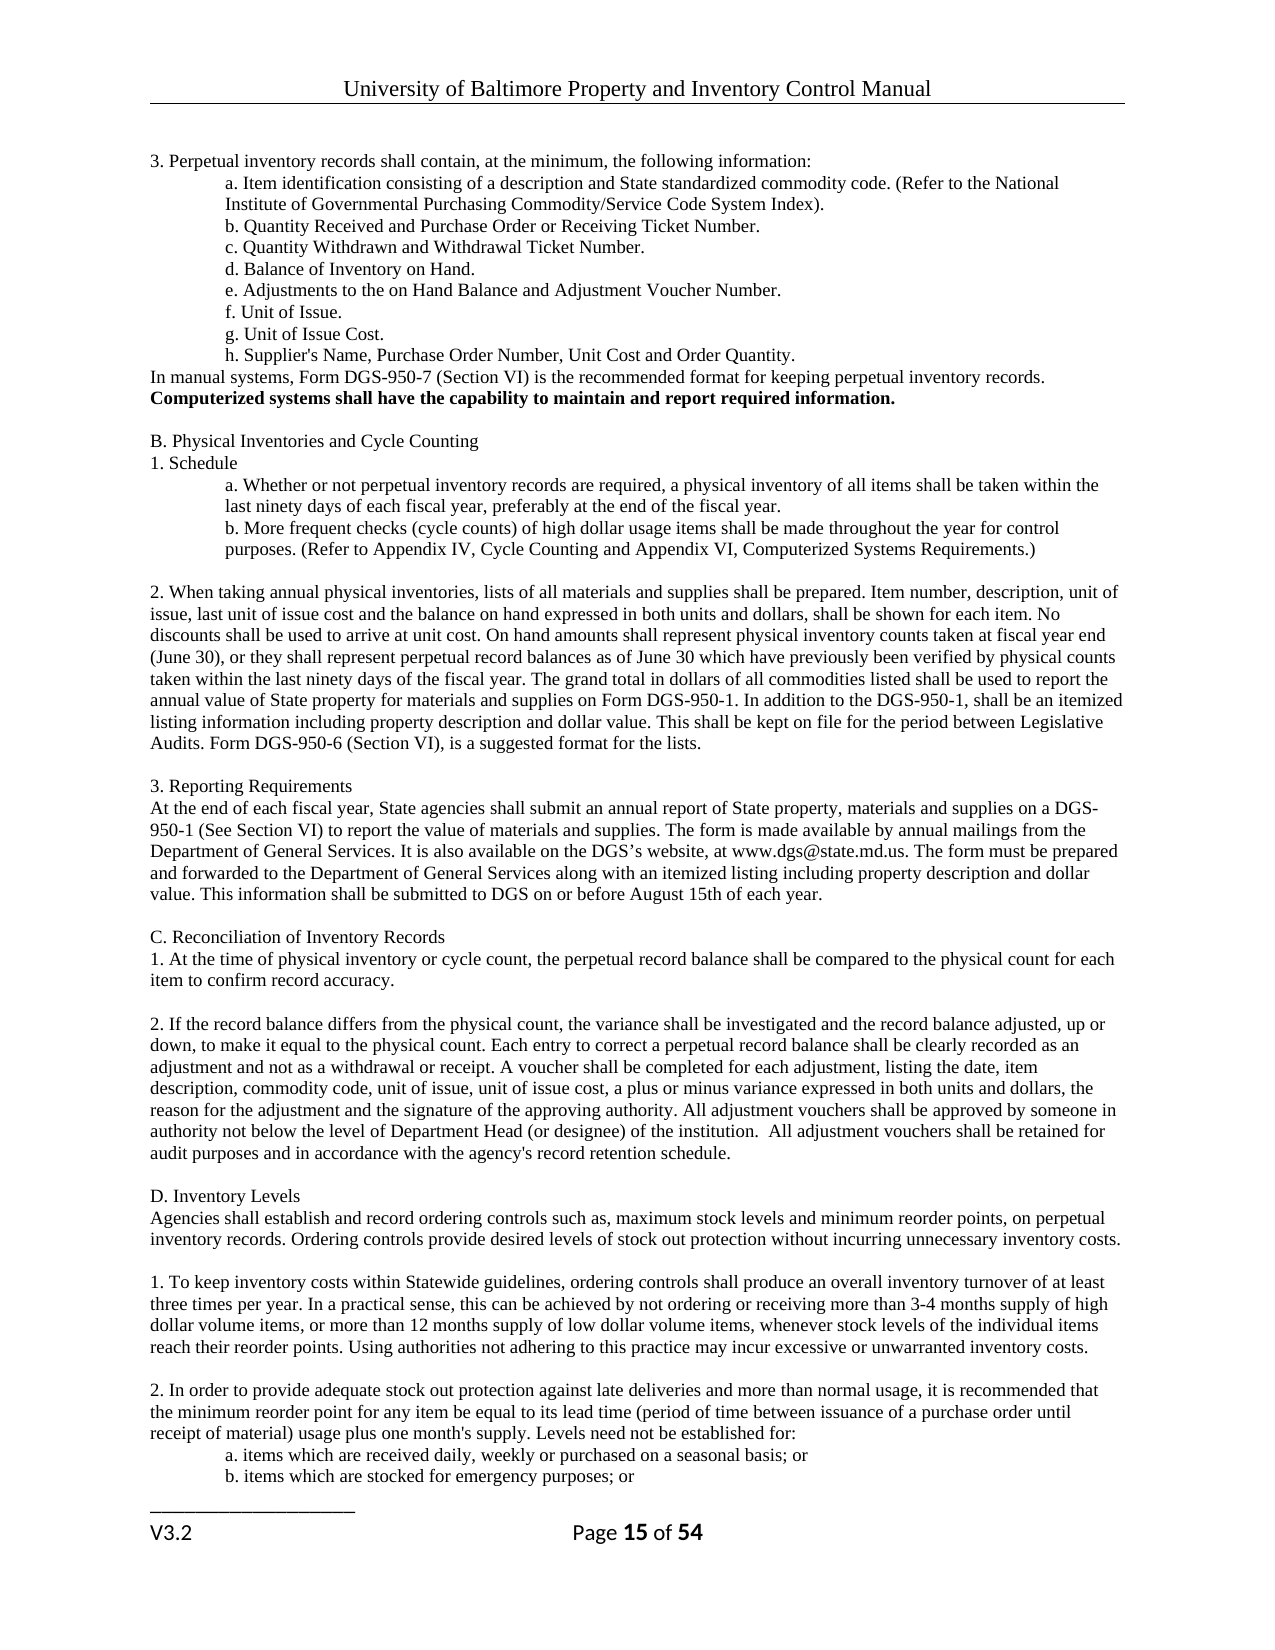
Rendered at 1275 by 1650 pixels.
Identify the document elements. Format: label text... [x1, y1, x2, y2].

text a. Item identification consisting of a description and State standardized commodity code. (Refer to the National Institute of Governmental Purchasing Commodity/Service Code System Index). [225, 172, 1125, 215]
text e. Adjustments to the on Hand Balance and Adjustment Voucher Number. [225, 279, 1125, 301]
text In manual systems, Form DGS-950-7 (Section VI) is the recommended format for keeping perpetual inventory records. Computerized systems shall have the capability to maintain and report required information. [150, 366, 1125, 409]
text b. More frequent checks (cycle counts) of high dollar usage items shall be made throughout the year for control purposes. (Refer to Appendix IV, Cycle Counting and Appendix VI, Computerized Systems Requirements.) [225, 517, 1125, 560]
text 1. To keep inventory costs within Statewide guidelines, ordering controls shall produce an overall inventory turnover of at least three times per year. In a practical sense, this can be achieved by not ordering or receiving more than 3-4 months supply of high dollar volume items, or more than 12 months supply of low dollar volume items, whenever stock levels of the individual items reach their reorder points. Using authorities not adhering to this practice may incur excessive or unwarranted inventory costs. [150, 1271, 1125, 1357]
text b. Quantity Received and Purchase Order or Receiving Ticket Number. [225, 215, 1125, 236]
text h. Supplier's Name, Purchase Order Number, Unit Cost and Order Quantity. [225, 344, 1125, 366]
text 3. Perpetual inventory records shall contain, at the minimum, the following information: [150, 150, 1125, 172]
text D. Inventory Levels [150, 1185, 1125, 1207]
text g. Unit of Issue Cost. [225, 322, 1125, 344]
text c. Quantity Withdrawn and Withdrawal Ticket Number. [225, 236, 1125, 258]
text 2. When taking annual physical inventories, lists of all materials and supplies shall be prepared. Item number, description, unit of issue, last unit of issue cost and the balance on hand expressed in both units and dollars, shall be shown for each item. No discounts shall be used to arrive at unit cost. On hand amounts shall represent physical inventory counts taken at fiscal year end (June 30), or they shall represent perpetual record balances as of June 30 which have previously been verified by physical counts taken within the last ninety days of the fiscal year. The grand total in dollars of all commodities listed shall be used to report the annual value of State property for materials and supplies on Form DGS-950-1. In addition to the DGS-950-1, shall be an itemized listing information including property description and dollar value. This shall be kept on file for the period between Legislative Audits. Form DGS-950-6 (Section VI), is a suggested format for the lists. [150, 581, 1125, 754]
text 1. At the time of physical inventory or cycle count, the perpetual record balance shall be compared to the physical count for each item to confirm record accuracy. [150, 948, 1125, 991]
text a. items which are received daily, weekly or purchased on a seasonal basis; or [225, 1444, 1125, 1465]
text 2. In order to provide adequate stock out protection against late deliveries and more than normal usage, it is recommended that the minimum reorder point for any item be equal to its lead time (period of time between issuance of a purchase order until receipt of material) usage plus one month's supply. Levels need not be established for: [150, 1379, 1125, 1444]
text At the end of each fiscal year, State agencies shall submit an annual report of State property, materials and supplies on a DGS- 950-1 (See Section VI) to report the value of materials and supplies. The form is made available by annual mailings from the Department of General Services. It is also available on the DGS’s website, at www.dgs@state.md.us. The form must be prepared and forwarded to the Department of General Services along with an itemized listing including property description and dollar value. This information shall be submitted to DGS on or before August 15th of each year. [150, 797, 1125, 905]
text 3. Reporting Requirements [150, 775, 1125, 797]
text C. Reconciliation of Inventory Records [150, 926, 1125, 948]
text B. Physical Inventories and Cycle Counting [150, 430, 1125, 452]
text Agencies shall establish and record ordering controls such as, maximum stock levels and minimum reorder points, on perpetual inventory records. Ordering controls provide desired levels of stock out protection without incurring unnecessary inventory costs. [150, 1207, 1125, 1250]
text b. items which are stocked for emergency purposes; or [225, 1465, 1125, 1487]
text 2. If the record balance differs from the physical count, the variance shall be investigated and the record balance adjusted, up or down, to make it equal to the physical count. Each entry to correct a perpetual record balance shall be clearly recorded as an adjustment and not as a withdrawal or receipt. A voucher shall be completed for each adjustment, listing the date, item description, commodity code, unit of issue, unit of issue cost, a plus or minus variance expressed in both units and dollars, the reason for the adjustment and the signature of the approving authority. All adjustment vouchers shall be approved by someone in authority not below the level of Department Head (or designee) of the institution. All adjustment vouchers shall be retained for audit purposes and in accordance with the agency's record retention schedule. [150, 1012, 1125, 1163]
text a. Whether or not perpetual inventory records are required, a physical inventory of all items shall be taken within the last ninety days of each fiscal year, preferably at the end of the fiscal year. [225, 473, 1125, 517]
text d. Balance of Inventory on Hand. [225, 258, 1125, 279]
text f. Unit of Issue. [225, 301, 1125, 322]
text 1. Schedule [150, 452, 1125, 473]
